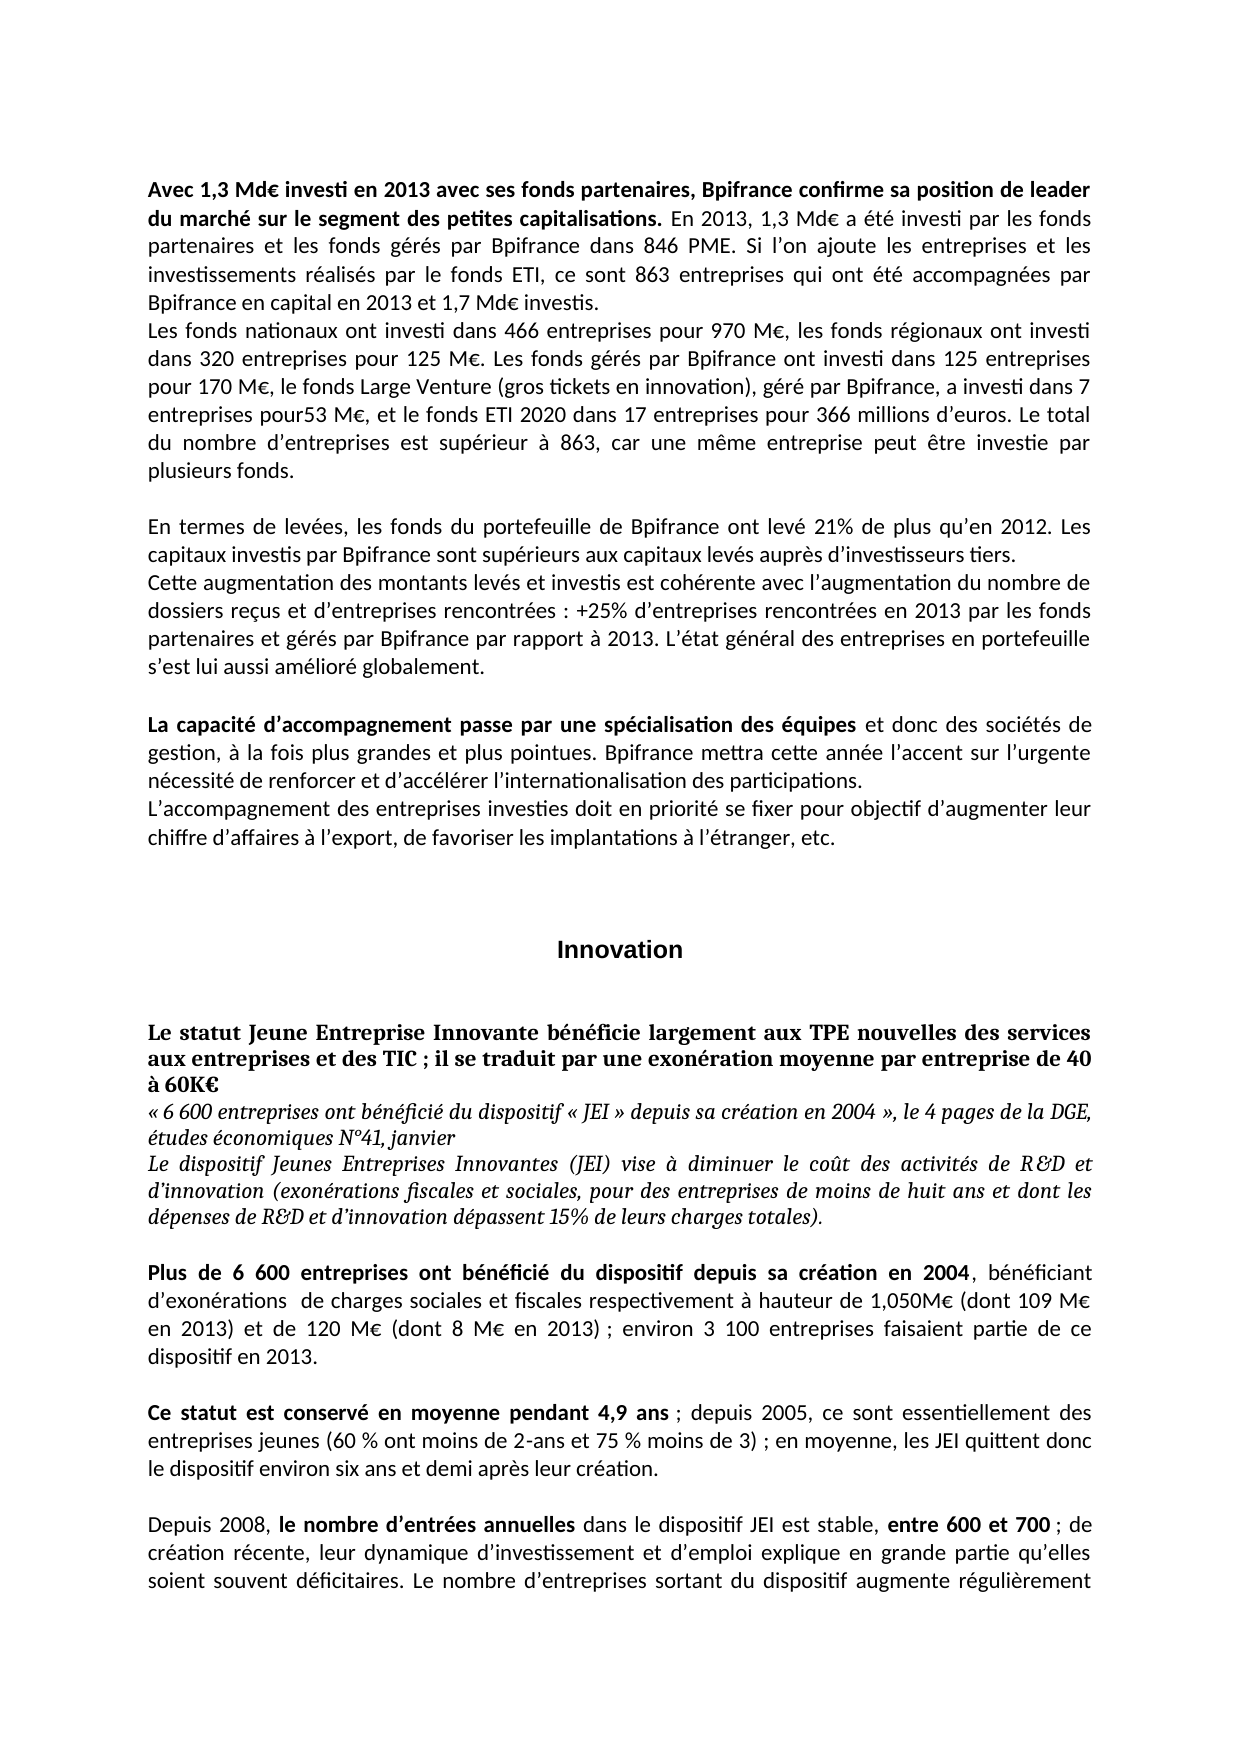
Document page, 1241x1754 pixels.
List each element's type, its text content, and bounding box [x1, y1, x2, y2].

text « 6 600 entreprises ont bénéficié du dispositif « JEI » depuis sa création en 2004 », le 4 pages de la DGE, études économiques N°41, janvier [148, 1098, 1093, 1151]
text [148, 1511, 1093, 1594]
text Innovation [148, 935, 1093, 963]
text Ce statut est conservé en moyenne pendant 4,9 ans ; depuis 2005, ce sont essentiellement des entreprises jeunes (60 % ont moins de 2-ans et 75 % moins de 3) ; en moyenne, les JEI quittent donc le dispositif environ six ans et demi après leur création. [148, 1398, 1093, 1482]
text La capacité d’accompagnement passe par une spécialisation des équipes et donc des sociétés de gestion, à la fois plus grandes et plus pointues. Bpifrance mettra cette année l’accent sur l’urgente nécessité de renforcer et d’accélérer l’internationalisation des participations. [148, 711, 1093, 794]
text En termes de levées, les fonds du portefeuille de Bpifrance ont levé 21% de plus qu’en 2012. Les capitaux investis par Bpifrance sont supérieurs aux capitaux levés auprès d’investisseurs tiers. [148, 512, 1093, 568]
text Le statut Jeune Entreprise Innovante bénéficie largement aux TPE nouvelles des services aux entreprises et des TIC ; il se traduit par une exonération moyenne par entreprise de 40 à 60K€ [148, 1019, 1093, 1098]
text Le dispositif Jeunes Entreprises Innovantes (JEI) vise à diminuer le coût des activités de R&D et d’innovation (exonérations fiscales et sociales, pour des entreprises de moins de huit ans et dont les dépenses de R&D et d’innovation dépassent 15% de leurs charges totales). [148, 1151, 1093, 1230]
text Avec 1,3 Md€ investi en 2013 avec ses fonds partenaires, Bpifrance confirme sa position de leader du marché sur le segment des petites capitalisations. En 2013, 1,3 Md€ a été investi par les fonds partenaires et les fonds gérés par Bpifrance dans 846 PME. Si l’on ajoute les entreprises et les investissements réalisés par le fonds ETI, ce sont 863 entreprises qui ont été accompagnées par Bpifrance en capital en 2013 et 1,7 Md€ investis. [148, 176, 1093, 316]
text L’accompagnement des entreprises investies doit en priorité se fixer pour objectif d’augmenter leur chiffre d’affaires à l’export, de favoriser les implantations à l’étranger, etc. [148, 794, 1093, 851]
text Plus de 6 600 entreprises ont bénéficié du dispositif depuis sa création en 2004, bénéficiant d’exonérations de charges sociales et fiscales respectivement à hauteur de 1,050M€ (dont 109 M€ en 2013) et de 120 M€ (dont 8 M€ en 2013) ; environ 3 100 entreprises faisaient partie de ce dispositif en 2013. [148, 1258, 1093, 1370]
text Cette augmentation des montants levés et investis est cohérente avec l’augmentation du nombre de dossiers reçus et d’entreprises rencontrées : +25% d’entreprises rencontrées en 2013 par les fonds partenaires et gérés par Bpifrance par rapport à 2013. L’état général des entreprises en portefeuille s’est lui aussi amélioré globalement. [148, 568, 1093, 680]
text Les fonds nationaux ont investi dans 466 entreprises pour 970 M€, les fonds régionaux ont investi dans 320 entreprises pour 125 M€. Les fonds gérés par Bpifrance ont investi dans 125 entreprises pour 170 M€, le fonds Large Venture (gros tickets en innovation), géré par Bpifrance, a investi dans 7 entreprises pour53 M€, et le fonds ETI 2020 dans 17 entreprises pour 366 millions d’euros. Le total du nombre d’entreprises est supérieur à 863, car une même entreprise peut être investie par plusieurs fonds. [148, 316, 1093, 484]
